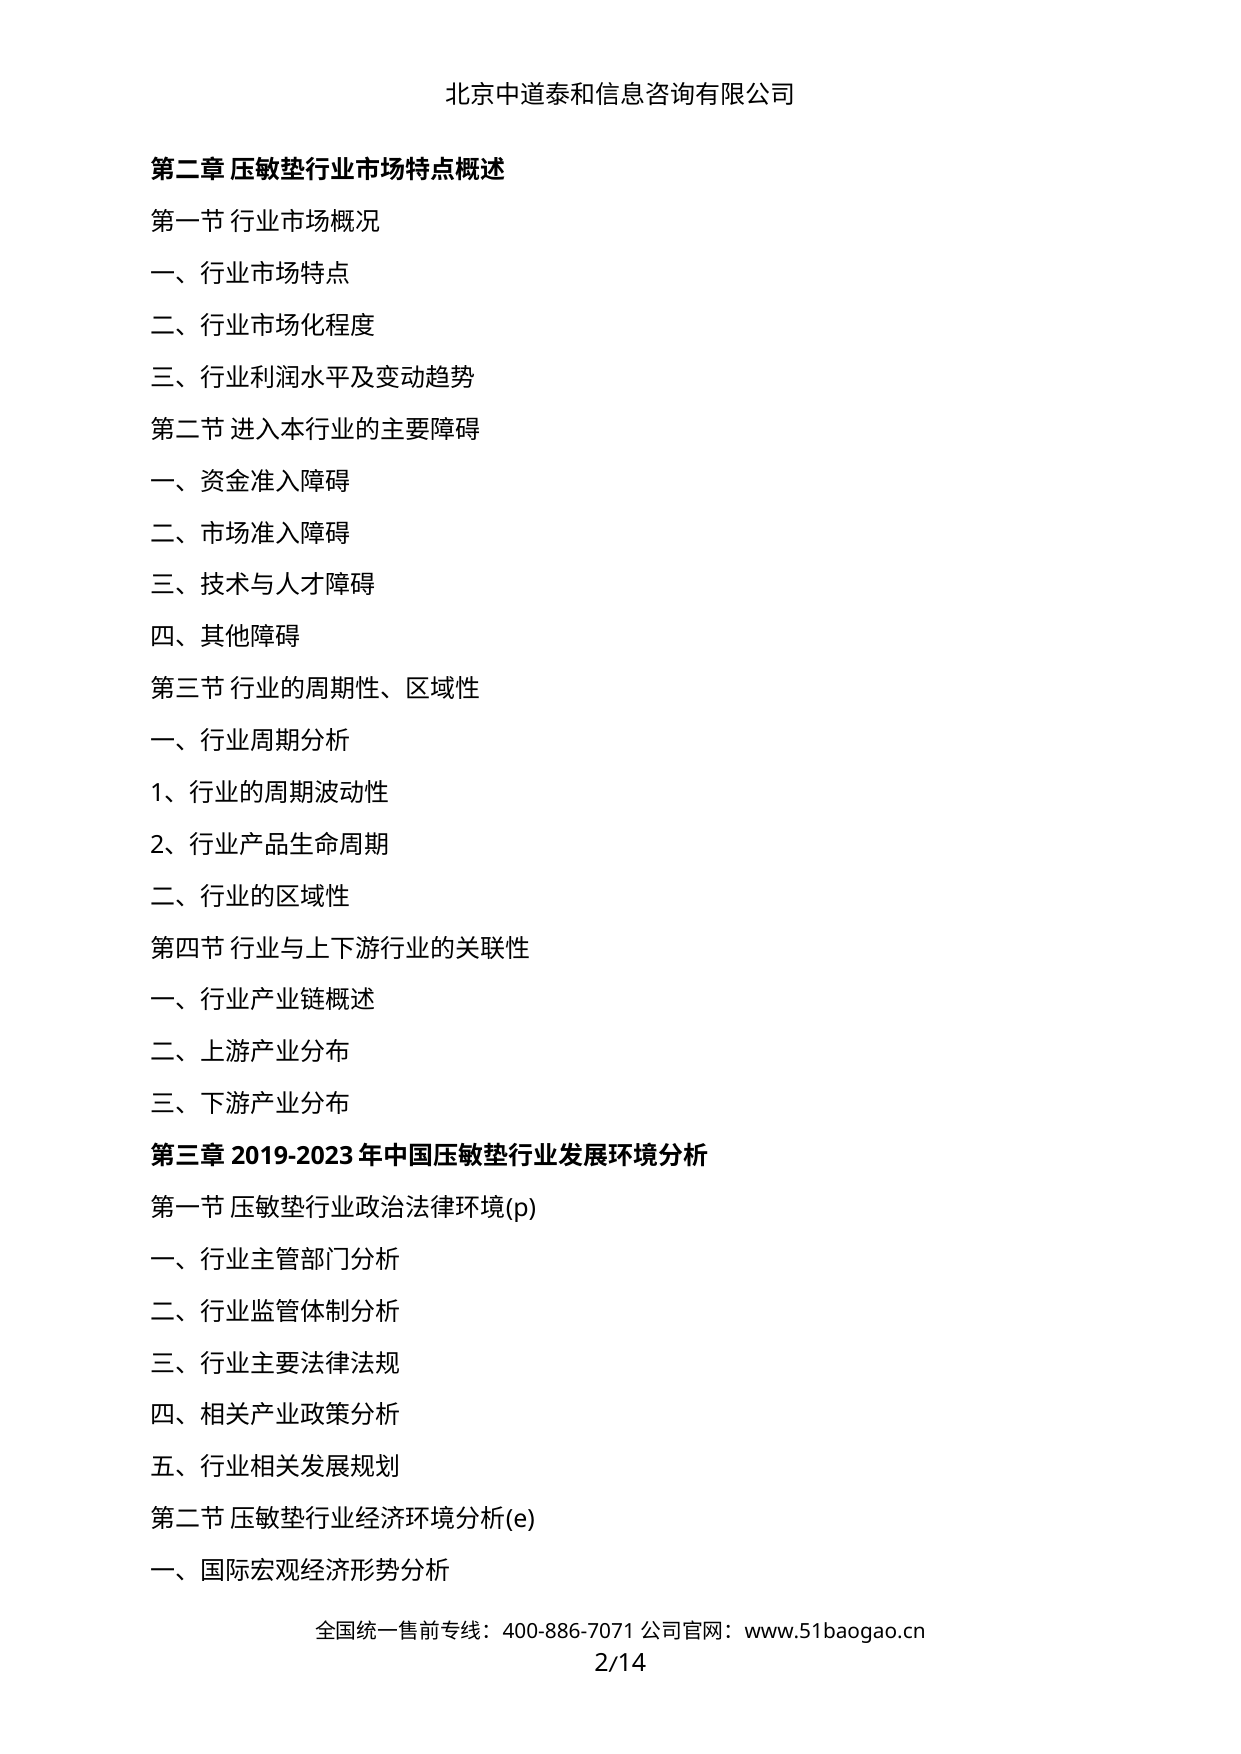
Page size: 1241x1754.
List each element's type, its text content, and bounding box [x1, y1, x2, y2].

text 一、行业产业链概述 [150, 980, 1090, 1016]
text 一、国际宏观经济形势分析 [150, 1551, 1090, 1587]
text 二、行业的区域性 [150, 876, 1090, 912]
text 三、行业主要法律法规 [150, 1343, 1090, 1379]
text 三、行业利润水平及变动趋势 [150, 357, 1090, 394]
text 第一节 行业市场概况 [150, 202, 1090, 238]
text 四、其他障碍 [150, 617, 1090, 653]
text 第二节 进入本行业的主要障碍 [150, 409, 1090, 446]
text 一、行业主管部门分析 [150, 1239, 1090, 1276]
text 五、行业相关发展规划 [150, 1447, 1090, 1483]
text 第二节 压敏垫行业经济环境分析(e) [150, 1499, 1090, 1535]
text 二、市场准入障碍 [150, 513, 1090, 549]
text 二、行业监管体制分析 [150, 1291, 1090, 1327]
text 第四节 行业与上下游行业的关联性 [150, 928, 1090, 964]
text 三、技术与人才障碍 [150, 565, 1090, 601]
text 第三节 行业的周期性、区域性 [150, 669, 1090, 705]
text 一、资金准入障碍 [150, 461, 1090, 497]
text 四、相关产业政策分析 [150, 1395, 1090, 1431]
text 一、行业市场特点 [150, 254, 1090, 290]
text 一、行业周期分析 [150, 721, 1090, 757]
text 1、行业的周期波动性 [150, 772, 1090, 809]
text 三、下游产业分布 [150, 1084, 1090, 1120]
text 二、行业市场化程度 [150, 306, 1090, 342]
text 第二章 压敏垫行业市场特点概述 [150, 150, 1090, 186]
text 二、上游产业分布 [150, 1032, 1090, 1068]
text 第一节 压敏垫行业政治法律环境(p) [150, 1187, 1090, 1224]
text 第三章 2019-2023年中国压敏垫行业发展环境分析 [150, 1136, 1090, 1172]
text 2、行业产品生命周期 [150, 824, 1090, 861]
